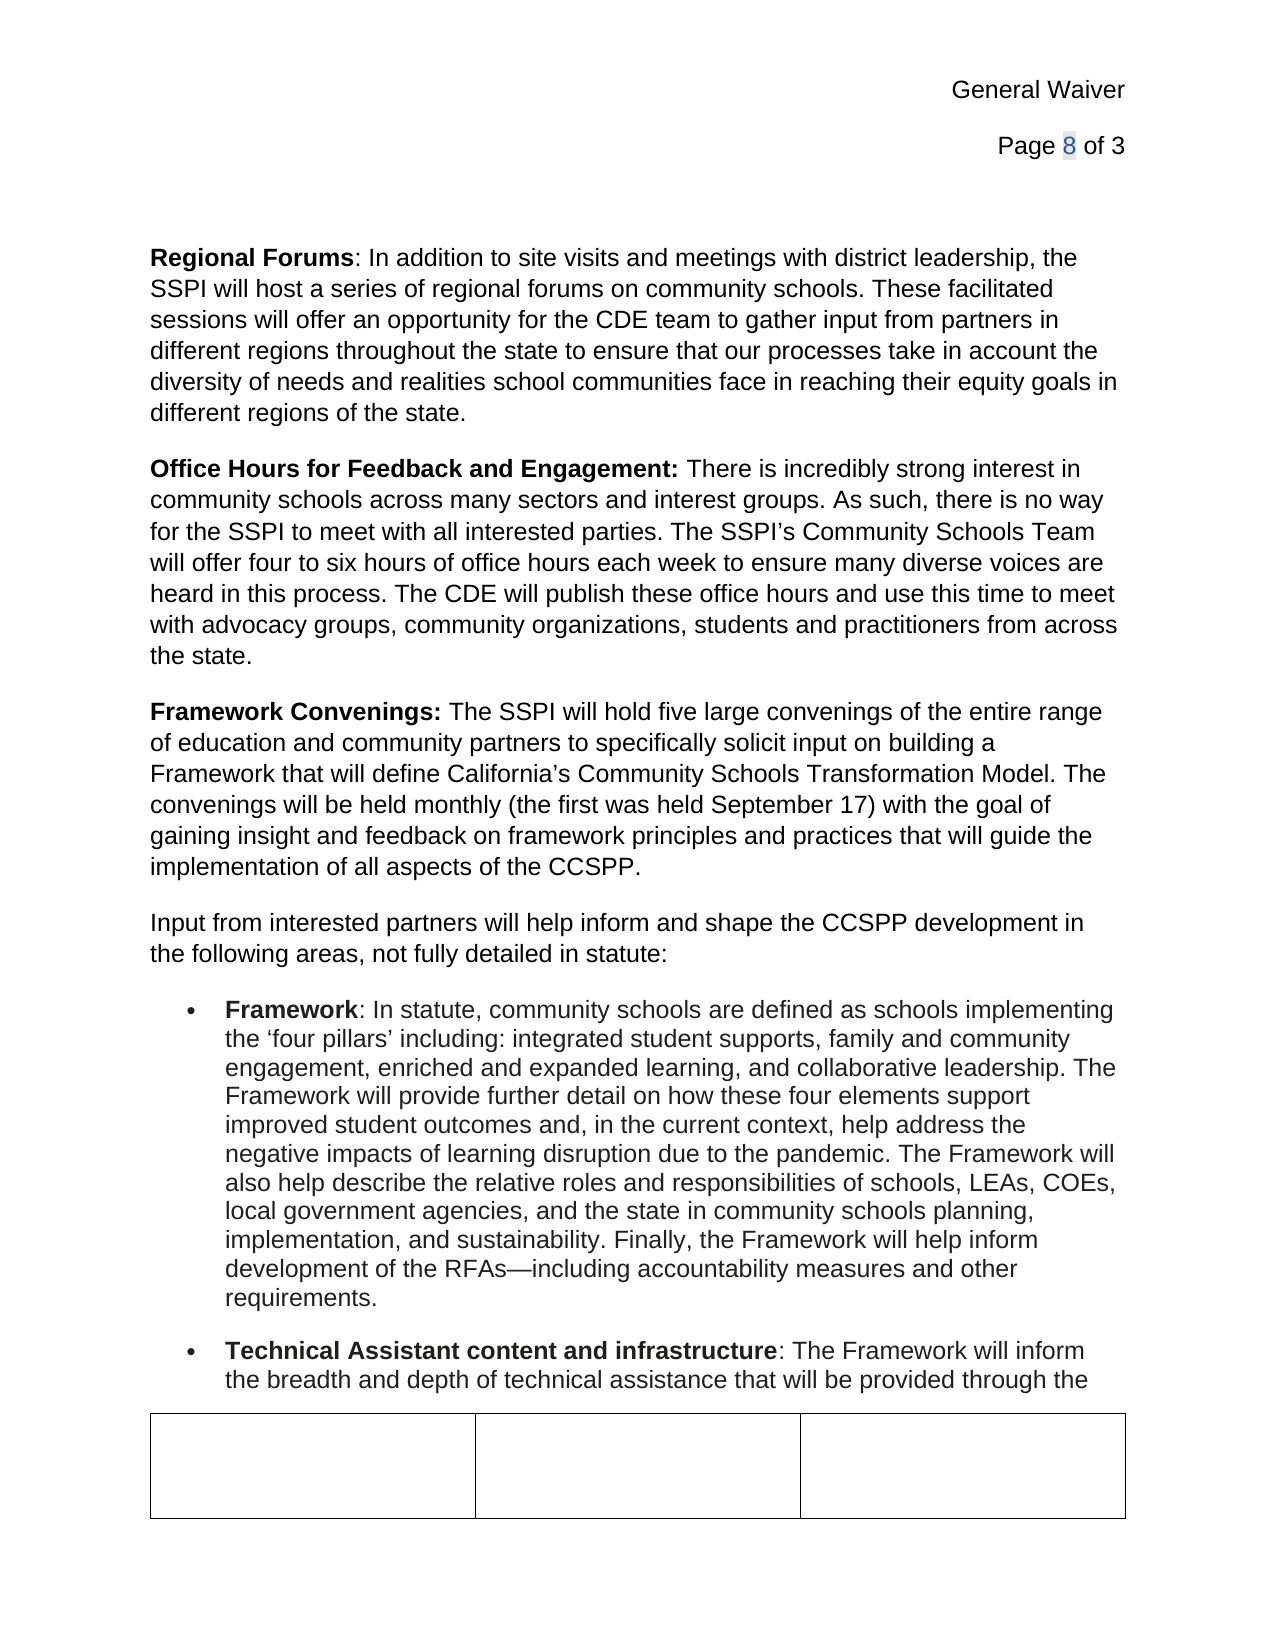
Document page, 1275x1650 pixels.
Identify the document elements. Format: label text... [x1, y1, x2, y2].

text Office Hours for Feedback and Engagement: There is incredibly strong interest in community schools across many sectors and interest groups. As such, there is no way for the SSPI to meet with all interested parties. The SSPI’s Community Schools Team will offer four to six hours of office hours each week to ensure many diverse voices are heard in this process. The CDE will publish these office hours and use this time to meet with advocacy groups, community organizations, students and practitioners from across the state. [150, 454, 1125, 669]
text Framework Convenings: The SSPI will hold five large convenings of the entire range of education and community partners to specifically solicit input on building a Framework that will define California’s Community Schools Transformation Model. The convenings will be held monthly (the first was held September 17) with the goal of gaining insight and feedback on framework principles and practices that will guide the implementation of all aspects of the CCSPP. [150, 697, 1125, 881]
text Regional Forums: In addition to site visits and meetings with district leadership, the SSPI will host a series of regional forums on community schools. These facilitated sessions will offer an opportunity for the CDE team to gather input from partners in different regions throughout the state to ensure that our processes take in account the diversity of needs and realities school communities face in reaching their equity goals in different regions of the state. [150, 243, 1125, 427]
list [187, 1336, 1125, 1394]
list Framework: In statute, community schools are defined as schools implementing the ‘four pillars’ including: integrated student supports, family and community engagement, enriched and expanded learning, and collaborative leadership. The Framework will provide further detail on how these four elements support improved student outcomes and, in the current context, help address the negative impacts of learning disruption due to the pandemic. The Framework will also help describe the relative roles and responsibilities of schools, LEAs, COEs, local government agencies, and the state in community schools planning, implementation, and sustainability. Finally, the Framework will help inform development of the RFAs—including accountability measures and other requirements. [187, 995, 1125, 1311]
text Input from interested partners will help inform and shape the CCSPP development in the following areas, not fully detailed in statute: [150, 908, 1125, 968]
